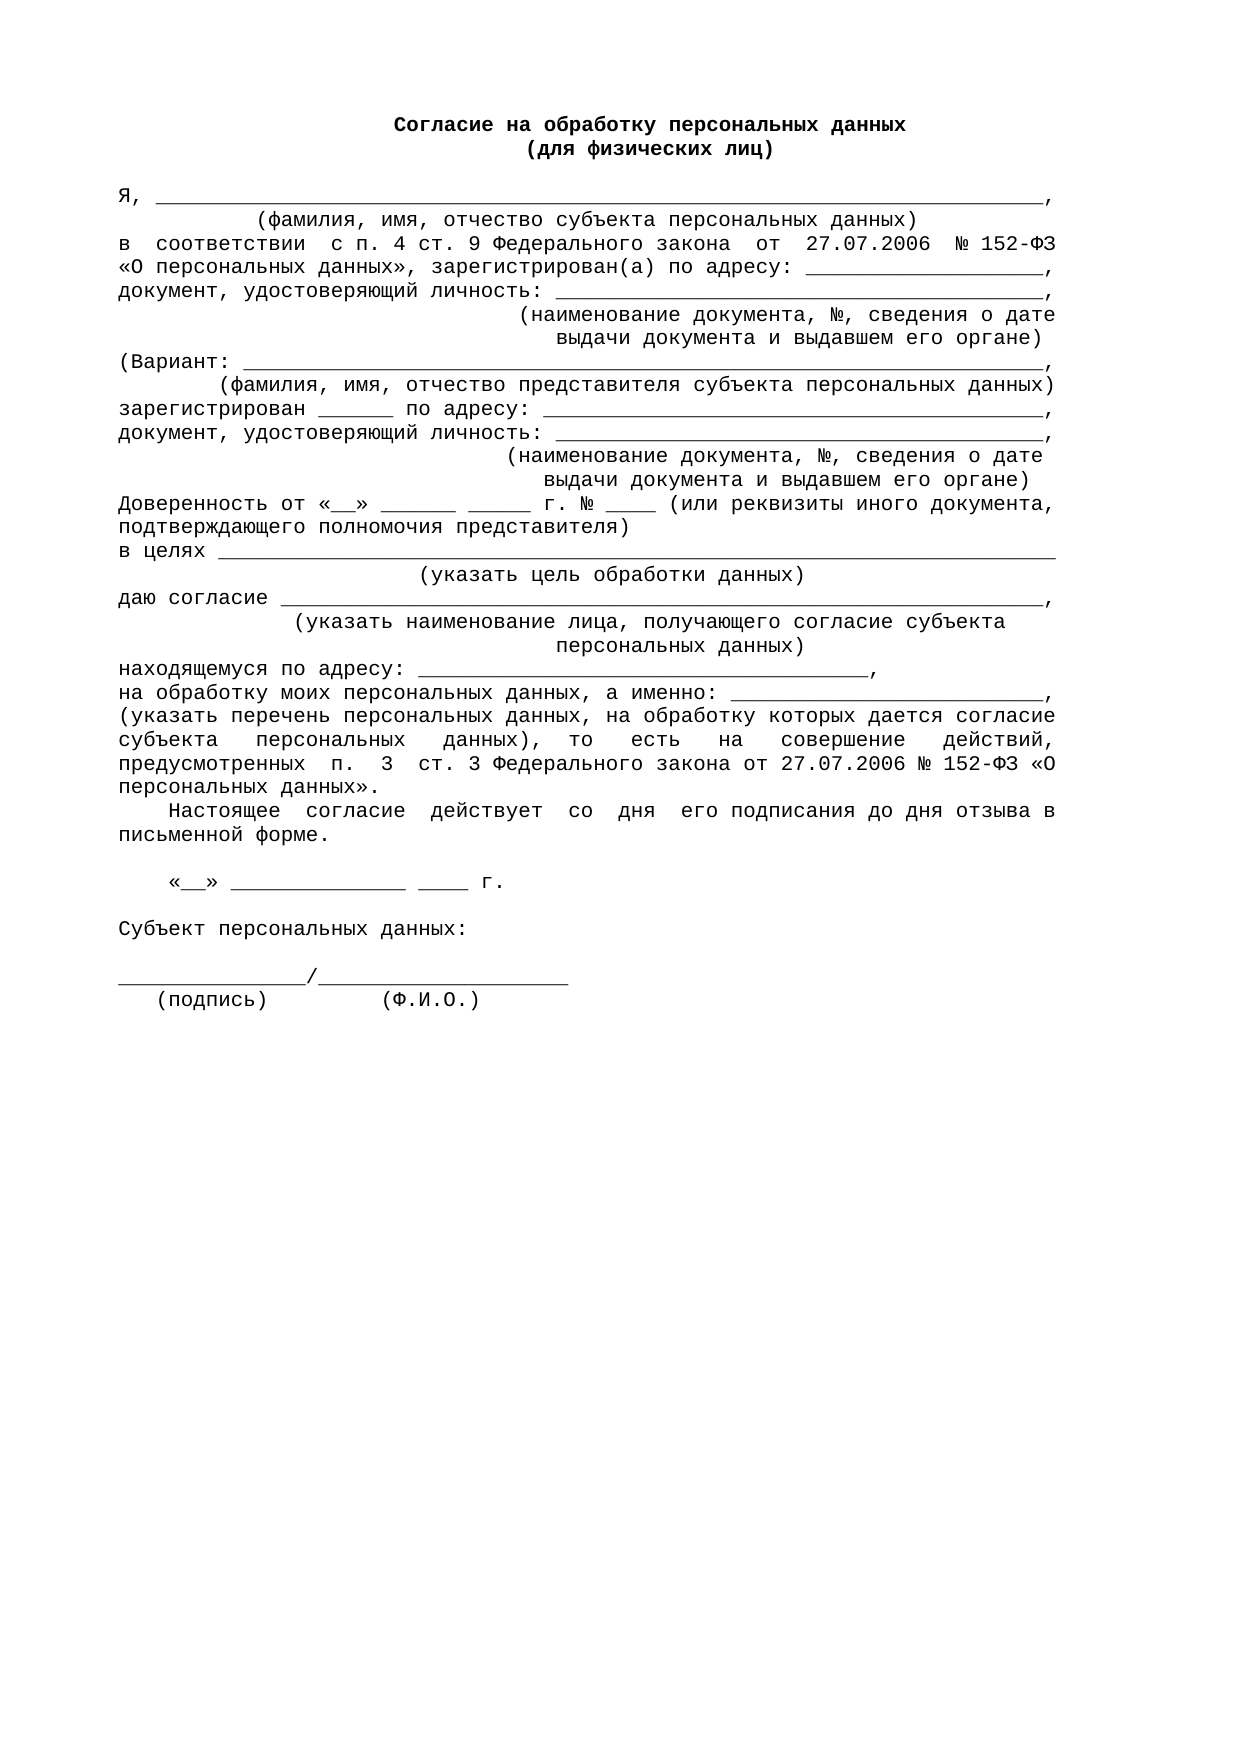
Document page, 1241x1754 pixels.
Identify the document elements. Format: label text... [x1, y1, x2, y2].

text персональных данных) [118, 634, 1181, 658]
text письменной форме. [118, 824, 1181, 847]
text на обработку моих персональных данных, а именно: _________________________, [118, 682, 1181, 706]
text Субъект персональных данных: [118, 918, 1181, 942]
text в целях ___________________________________________________________________ [118, 540, 1181, 564]
text (Вариант: ________________________________________________________________, [118, 351, 1181, 374]
text Я, _______________________________________________________________________, [118, 185, 1181, 209]
text персональных данных». [118, 776, 1181, 800]
text (указать цель обработки данных) [118, 564, 1181, 587]
text субъекта персональных данных), то есть на совершение действий, [118, 729, 1181, 753]
text (указать наименование лица, получающего согласие субъекта [118, 611, 1181, 634]
text выдачи документа и выдавшем его органе) [118, 469, 1181, 493]
text выдачи документа и выдавшем его органе) [118, 327, 1181, 351]
text Настоящее согласие действует со дня его подписания до дня отзыва в [118, 800, 1181, 824]
text (фамилия, имя, отчество субъекта персональных данных) [118, 209, 1181, 233]
text зарегистрирован ______ по адресу: ________________________________________, [118, 398, 1181, 422]
text документ, удостоверяющий личность: _______________________________________, [118, 280, 1181, 303]
text «О персональных данных», зарегистрирован(а) по адресу: ___________________, [118, 256, 1181, 280]
text (наименование документа, №, сведения о дате [118, 445, 1181, 469]
text (подпись) (Ф.И.О.) [118, 989, 1181, 1013]
text документ, удостоверяющий личность: _______________________________________, [118, 422, 1181, 445]
text предусмотренных п. 3 ст. 3 Федерального закона от 27.07.2006 № 152-ФЗ «О [118, 753, 1181, 776]
text находящемуся по адресу: ____________________________________, [118, 658, 1181, 682]
text «__» ______________ ____ г. [118, 871, 1181, 895]
text подтверждающего полномочия представителя) [118, 516, 1181, 540]
text (указать перечень персональных данных, на обработку которых дается согласие [118, 706, 1181, 729]
text Согласие на обработку персональных данных [118, 114, 1181, 138]
text (фамилия, имя, отчество представителя субъекта персональных данных) [118, 374, 1181, 398]
text в соответствии с п. 4 ст. 9 Федерального закона от 27.07.2006 № 152-ФЗ [118, 233, 1181, 256]
text (наименование документа, №, сведения о дате [118, 303, 1181, 327]
text Доверенность от «__» ______ _____ г. № ____ (или реквизиты иного документа, [118, 493, 1181, 516]
text даю согласие _____________________________________________________________, [118, 587, 1181, 611]
text _______________/____________________ [118, 966, 1181, 989]
text (для физических лиц) [118, 138, 1181, 162]
